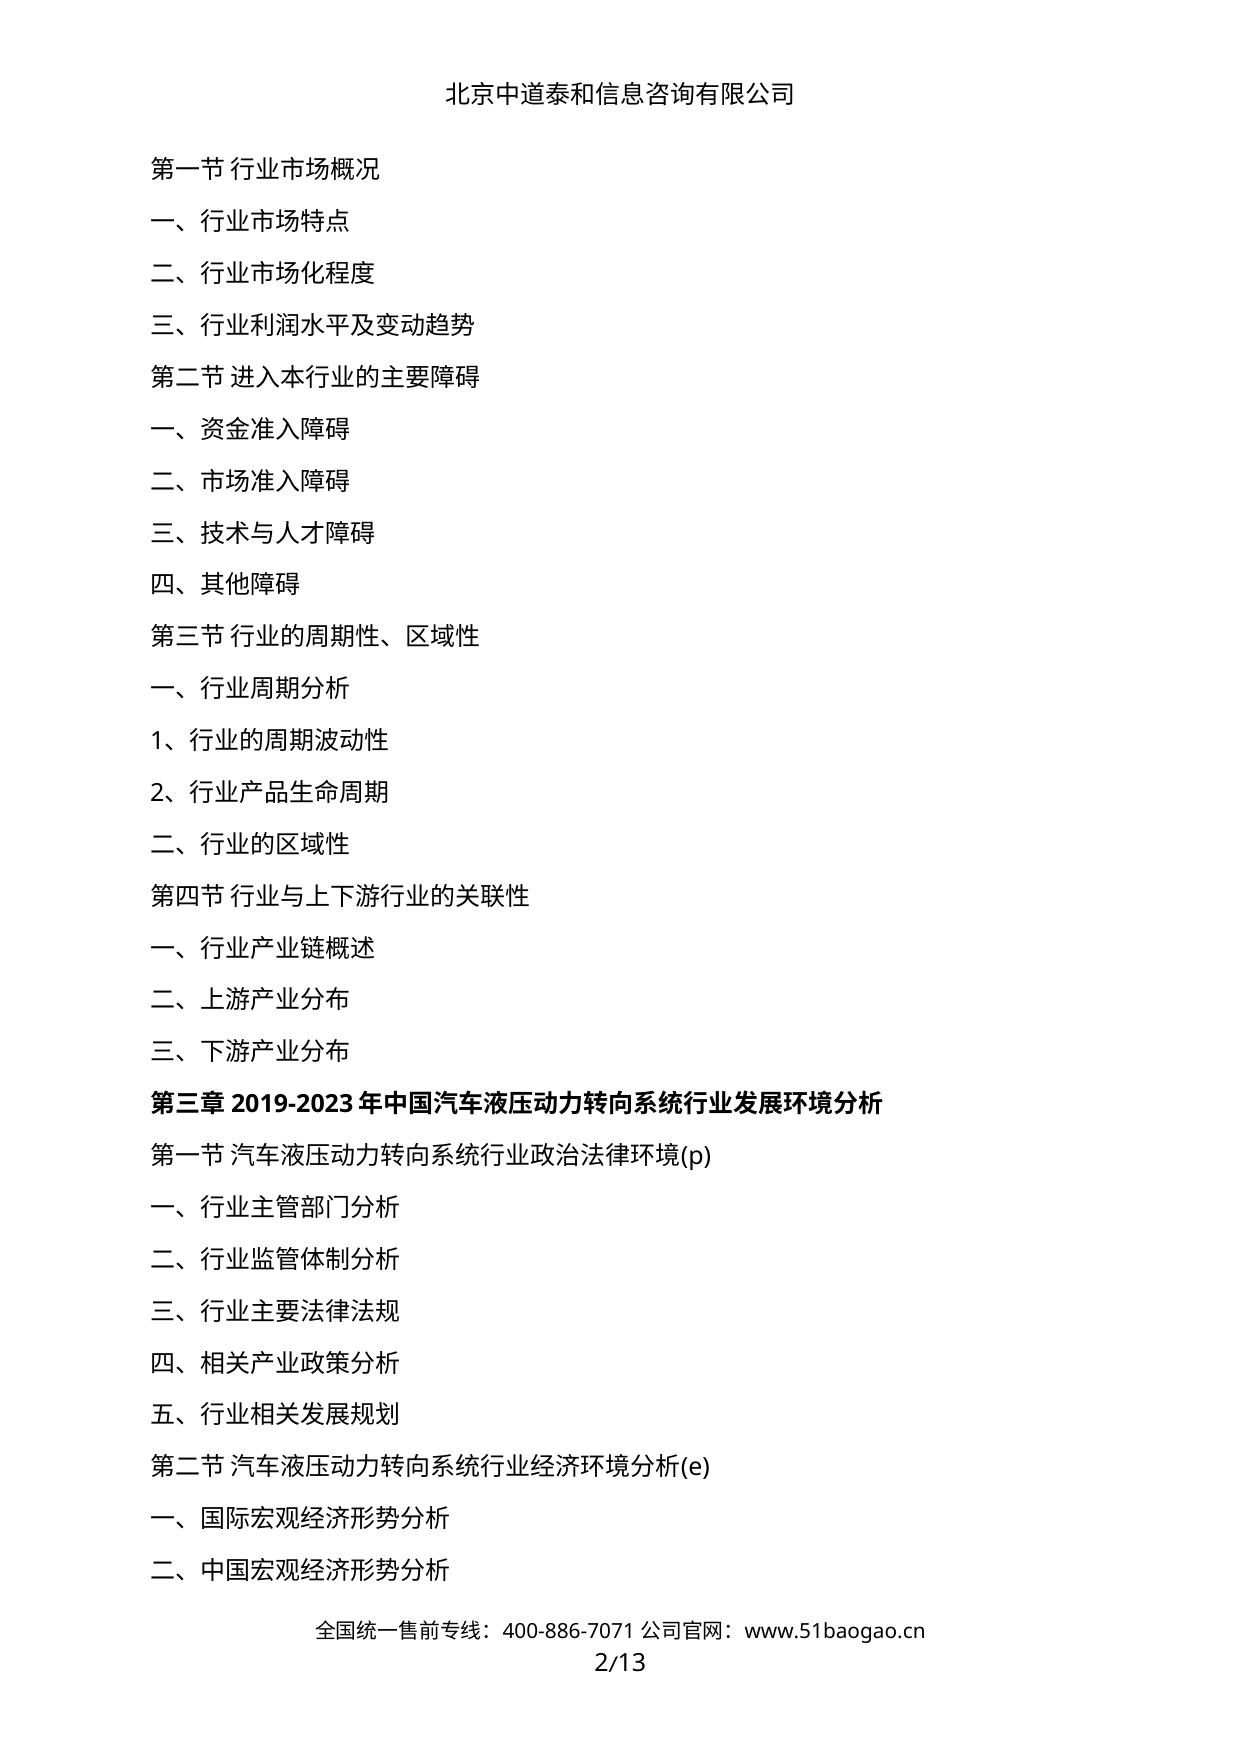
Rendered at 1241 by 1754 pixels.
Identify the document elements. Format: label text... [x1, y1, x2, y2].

text 三、行业主要法律法规 [150, 1291, 1090, 1327]
text 三、下游产业分布 [150, 1032, 1090, 1068]
text 第三节 行业的周期性、区域性 [150, 617, 1090, 653]
text 二、上游产业分布 [150, 980, 1090, 1016]
text 二、中国宏观经济形势分析 [150, 1551, 1090, 1587]
text 一、行业市场特点 [150, 202, 1090, 238]
text 一、行业周期分析 [150, 669, 1090, 705]
text 二、行业的区域性 [150, 824, 1090, 861]
text 一、行业产业链概述 [150, 928, 1090, 964]
text 二、行业市场化程度 [150, 254, 1090, 290]
text 第四节 行业与上下游行业的关联性 [150, 876, 1090, 912]
text 一、国际宏观经济形势分析 [150, 1499, 1090, 1535]
text 第二节 汽车液压动力转向系统行业经济环境分析(e) [150, 1447, 1090, 1483]
text 一、资金准入障碍 [150, 409, 1090, 446]
text 四、相关产业政策分析 [150, 1343, 1090, 1379]
text 第三章 2019-2023年中国汽车液压动力转向系统行业发展环境分析 [150, 1084, 1090, 1120]
text 第一节 行业市场概况 [150, 150, 1090, 186]
text 四、其他障碍 [150, 565, 1090, 601]
text 第二节 进入本行业的主要障碍 [150, 357, 1090, 394]
text 三、技术与人才障碍 [150, 513, 1090, 549]
text 2、行业产品生命周期 [150, 772, 1090, 809]
text 1、行业的周期波动性 [150, 721, 1090, 757]
text 五、行业相关发展规划 [150, 1395, 1090, 1431]
text 三、行业利润水平及变动趋势 [150, 306, 1090, 342]
text 一、行业主管部门分析 [150, 1187, 1090, 1224]
text 第一节 汽车液压动力转向系统行业政治法律环境(p) [150, 1136, 1090, 1172]
text 二、市场准入障碍 [150, 461, 1090, 497]
text 二、行业监管体制分析 [150, 1239, 1090, 1276]
